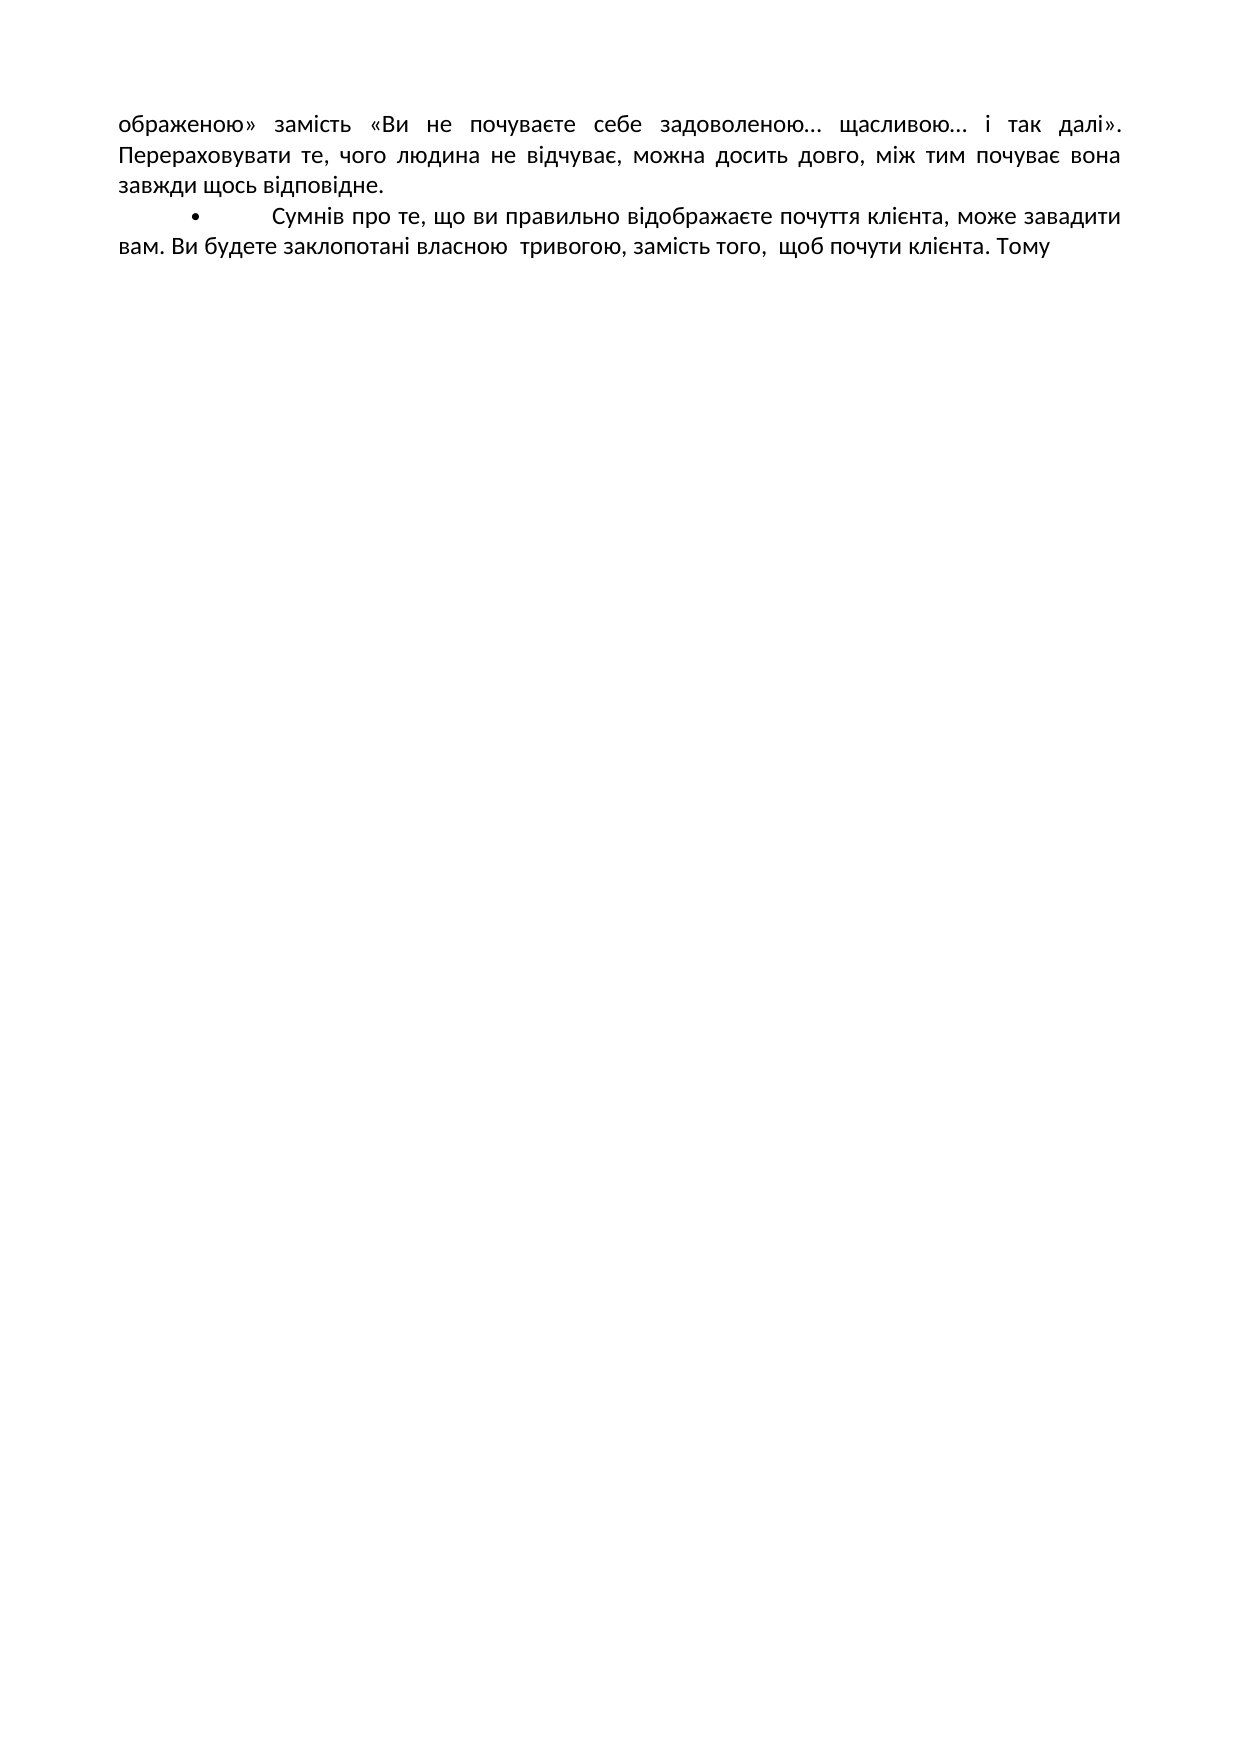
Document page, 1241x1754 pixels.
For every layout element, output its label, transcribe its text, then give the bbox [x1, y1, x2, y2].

list Сумнів про те, що ви правильно відображаєте почуття клієнта, може завадити вам. Ви будете заклопотані власною тривогою, замість того, щоб почути клієнта. Тому [118, 200, 1122, 261]
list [118, 108, 1122, 200]
